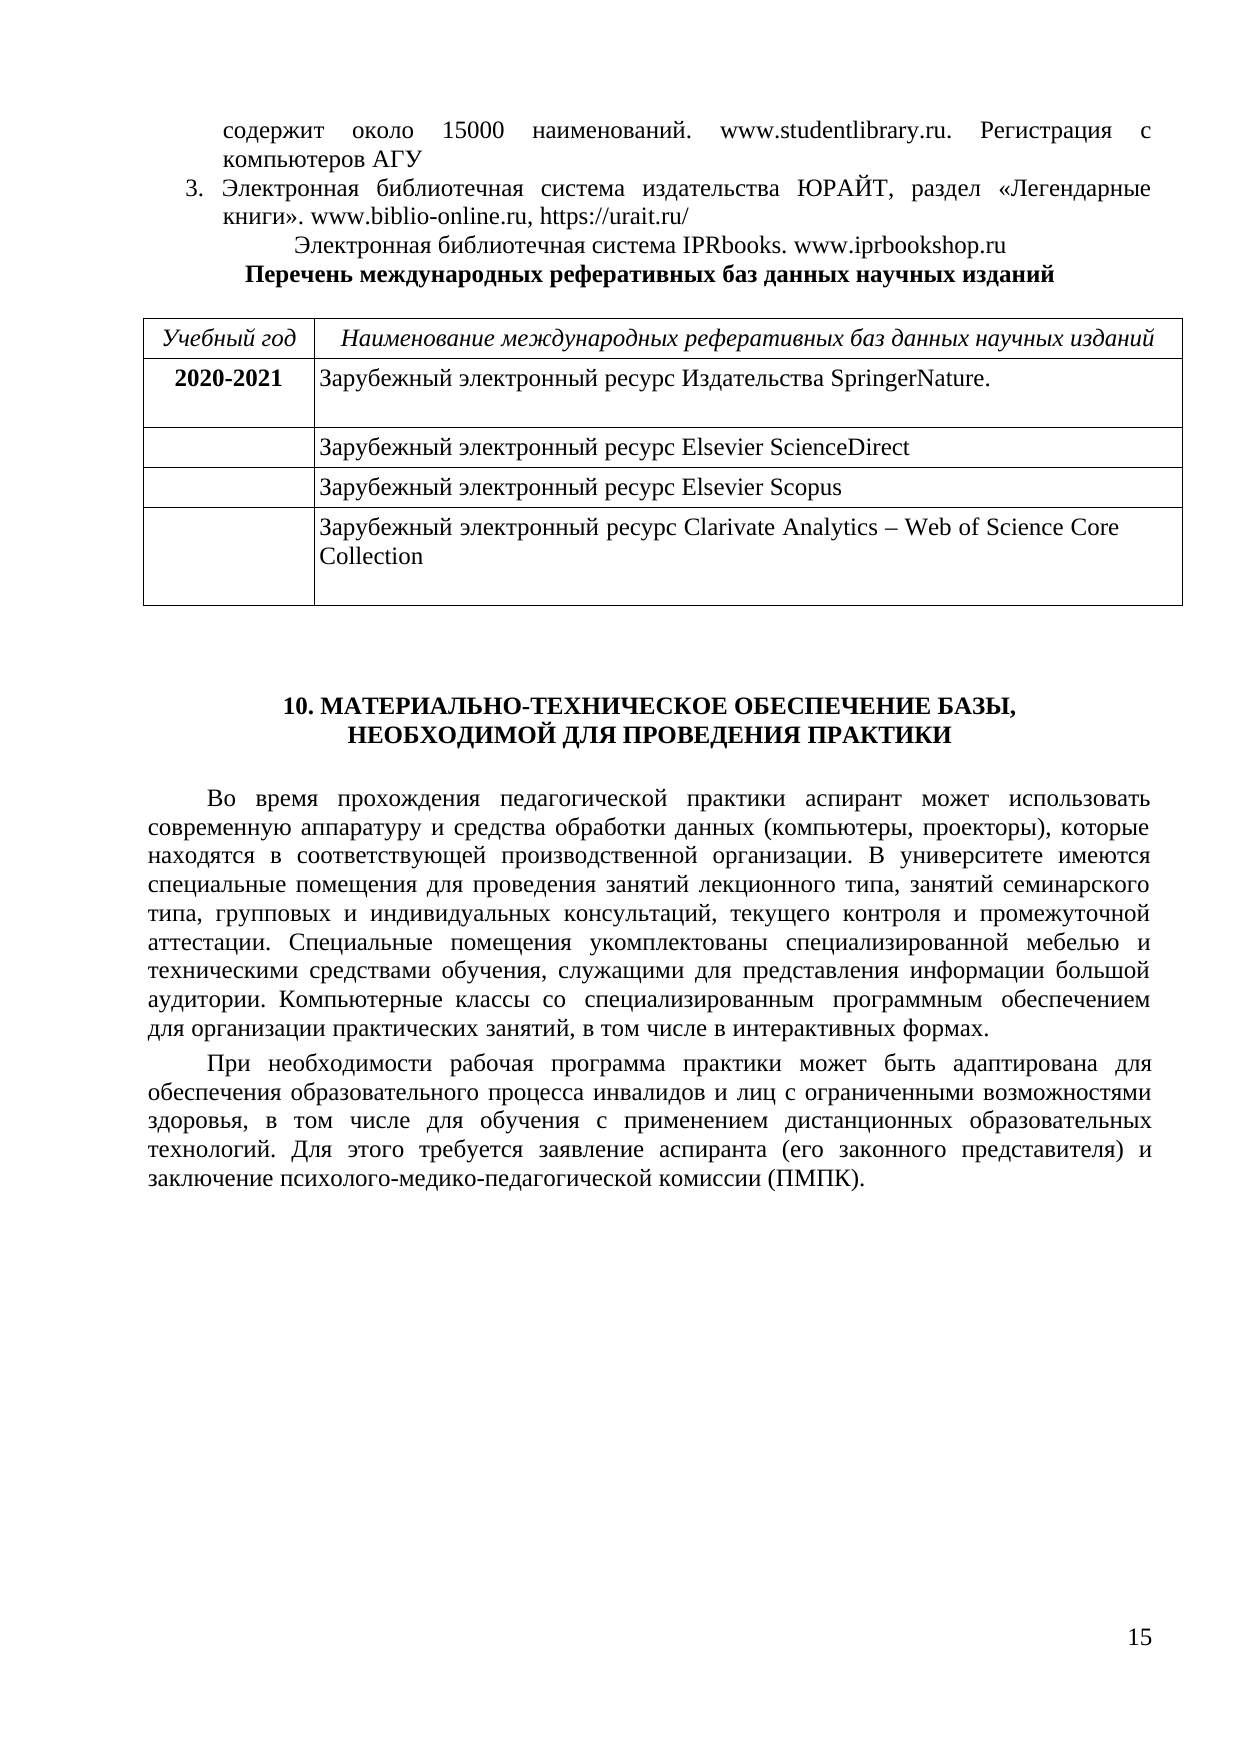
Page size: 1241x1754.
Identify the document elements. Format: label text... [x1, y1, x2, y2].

table_header Учебный год [144, 319, 314, 358]
text содержит около 15000 наименований. www.studentlibrary.ru. Регистрация с компьютеров АГУ [223, 115, 1152, 173]
text Во время прохождения педагогической практики аспирант может использовать современную аппаратуру и средства обработки данных (компьютеры, проекторы), которые находятся в соответствующей производственной организации. В университете имеются специальные помещения для проведения занятий лекционного типа, занятий семинарского типа, групповых и индивидуальных консультаций, текущего контроля и промежуточной аттестации. Специальные помещения укомплектованы специализированной мебелью и техническими средствами обучения, служащими для представления информации большой аудитории. Компьютерные классы со специализированным программным обеспечением для организации практических занятий, в том числе в интерактивных формах. [148, 783, 1150, 1042]
table_cell Зарубежный электронный ресурс Издательства SpringerNature. [315, 359, 1182, 427]
table_cell 2020-2021 [144, 359, 314, 427]
table_cell Зарубежный электронный ресурс Elsevier Scopus [315, 468, 1182, 507]
text 10. МАТЕРИАЛЬНО-ТЕХНИЧЕСКОЕ ОБЕСПЕЧЕНИЕ БАЗЫ, НЕОБХОДИМОЙ ДЛЯ ПРОВЕДЕНИЯ ПРАКТИКИ [283, 691, 1018, 748]
subtitle Перечень международных реферативных баз данных научных изданий [244, 259, 1056, 288]
table_cell [144, 428, 314, 467]
text Электронная библиотечная система IPRbooks. www.iprbookshop.ru [244, 230, 1056, 259]
table_cell [144, 508, 314, 605]
table_cell [144, 468, 314, 507]
table_cell Зарубежный электронный ресурс Clarivate Analytics – Web of Science Core Collection [315, 508, 1182, 605]
text При необходимости рабочая программа практики может быть адаптирована для обеспечения образовательного процесса инвалидов и лиц с ограниченными возможностями здоровья, в том числе для обучения с применением дистанционных образовательных технологий. Для этого требуется заявление аспиранта (его законного представителя) и заключение психолого-медико-педагогической комиссии (ПМПК). [148, 1048, 1152, 1192]
table_cell Зарубежный электронный ресурс Elsevier ScienceDirect [315, 428, 1182, 467]
table_header Наименование международных реферативных баз данных научных изданий [315, 319, 1182, 358]
list Электронная библиотечная система издательства ЮРАЙТ, раздел «Легендарные книги». www.biblio-online.ru, https://urait.ru/ [185, 173, 1151, 230]
